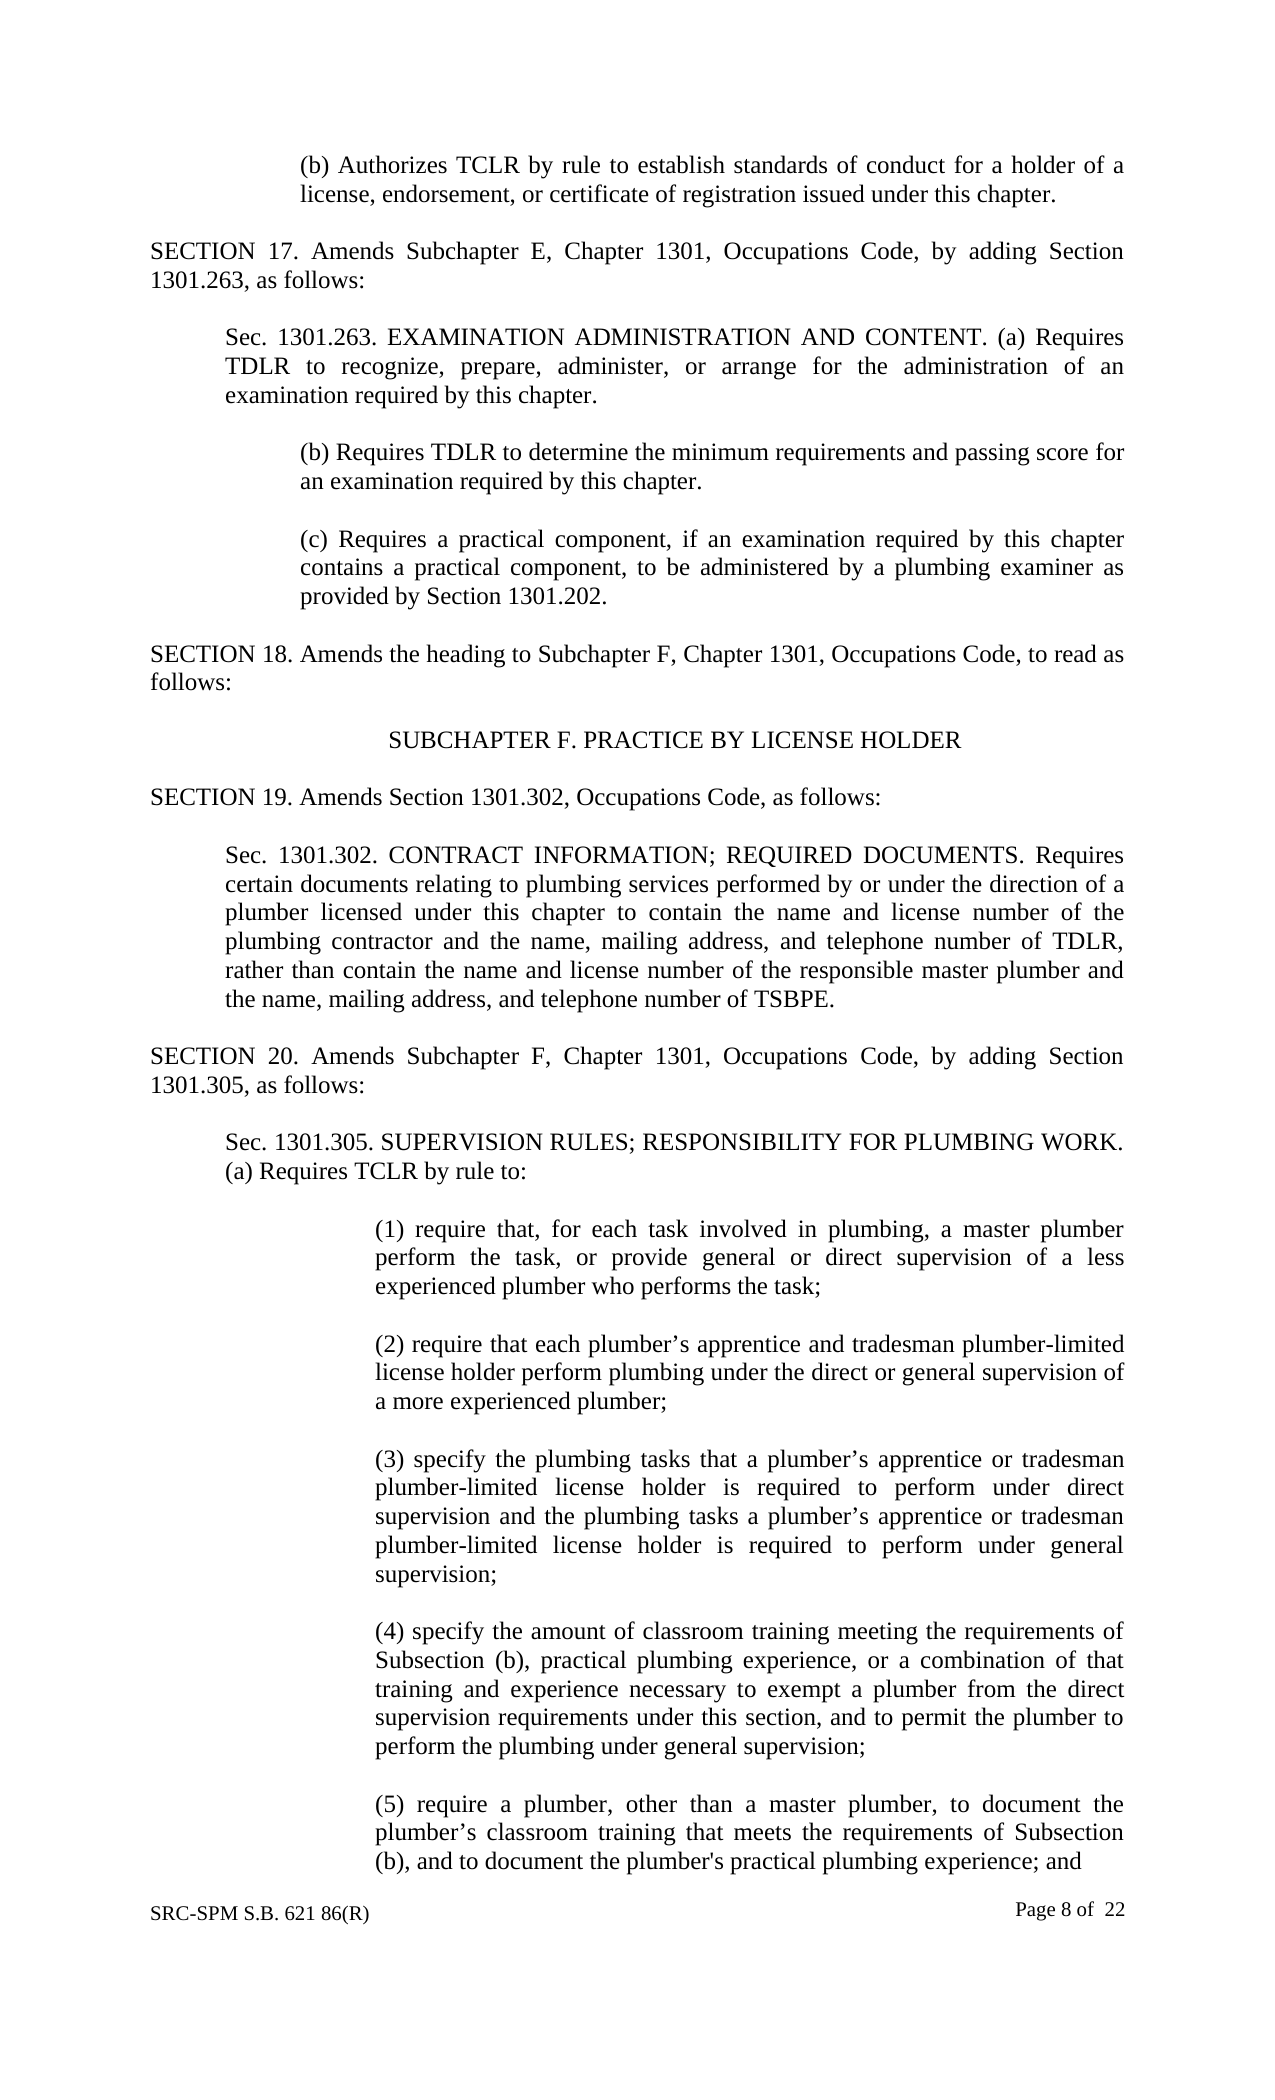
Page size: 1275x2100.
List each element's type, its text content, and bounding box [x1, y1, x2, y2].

text SECTION 19. Amends Section 1301.302, Occupations Code, as follows: [150, 782, 1125, 811]
text (5) require a plumber, other than a master plumber, to document the plumber’s classroom training that meets the requirements of Subsection (b), and to document the plumber's practical plumbing experience; and [375, 1789, 1125, 1875]
text (b) Authorizes TCLR by rule to establish standards of conduct for a holder of a license, endorsement, or certificate of registration issued under this chapter. [300, 150, 1125, 207]
text (3) specify the plumbing tasks that a plumber’s apprentice or tradesman plumber-limited license holder is required to perform under direct supervision and the plumbing tasks a plumber’s apprentice or tradesman plumber-limited license holder is required to perform under general supervision; [375, 1444, 1125, 1587]
text Sec. 1301.305. SUPERVISION RULES; RESPONSIBILITY FOR PLUMBING WORK. (a) Requires TCLR by rule to: [225, 1127, 1125, 1185]
text SUBCHAPTER F. PRACTICE BY LICENSE HOLDER [225, 725, 1125, 754]
text (b) Requires TDLR to determine the minimum requirements and passing score for an examination required by this chapter. [300, 437, 1125, 495]
text SECTION 20. Amends Subchapter F, Chapter 1301, Occupations Code, by adding Section 1301.305, as follows: [150, 1041, 1125, 1099]
text Sec. 1301.263. EXAMINATION ADMINISTRATION AND CONTENT. (a) Requires TDLR to recognize, prepare, administer, or arrange for the administration of an examination required by this chapter. [225, 322, 1125, 409]
text (2) require that each plumber’s apprentice and tradesman plumber-limited license holder perform plumbing under the direct or general supervision of a more experienced plumber; [375, 1329, 1125, 1415]
text SECTION 17. Amends Subchapter E, Chapter 1301, Occupations Code, by adding Section 1301.263, as follows: [150, 236, 1125, 294]
text (4) specify the amount of classroom training meeting the requirements of Subsection (b), practical plumbing experience, or a combination of that training and experience necessary to exempt a plumber from the direct supervision requirements under this section, and to permit the plumber to perform the plumbing under general supervision; [375, 1616, 1125, 1760]
text (c) Requires a practical component, if an examination required by this chapter contains a practical component, to be administered by a plumbing examiner as provided by Section 1301.202. [300, 524, 1125, 610]
text SECTION 18. Amends the heading to Subchapter F, Chapter 1301, Occupations Code, to read as follows: [150, 639, 1125, 696]
text Sec. 1301.302. CONTRACT INFORMATION; REQUIRED DOCUMENTS. Requires certain documents relating to plumbing services performed by or under the direction of a plumber licensed under this chapter to contain the name and license number of the plumbing contractor and the name, mailing address, and telephone number of TDLR, rather than contain the name and license number of the responsible master plumber and the name, mailing address, and telephone number of TSBPE. [225, 840, 1125, 1012]
text (1) require that, for each task involved in plumbing, a master plumber perform the task, or provide general or direct supervision of a less experienced plumber who performs the task; [375, 1214, 1125, 1300]
